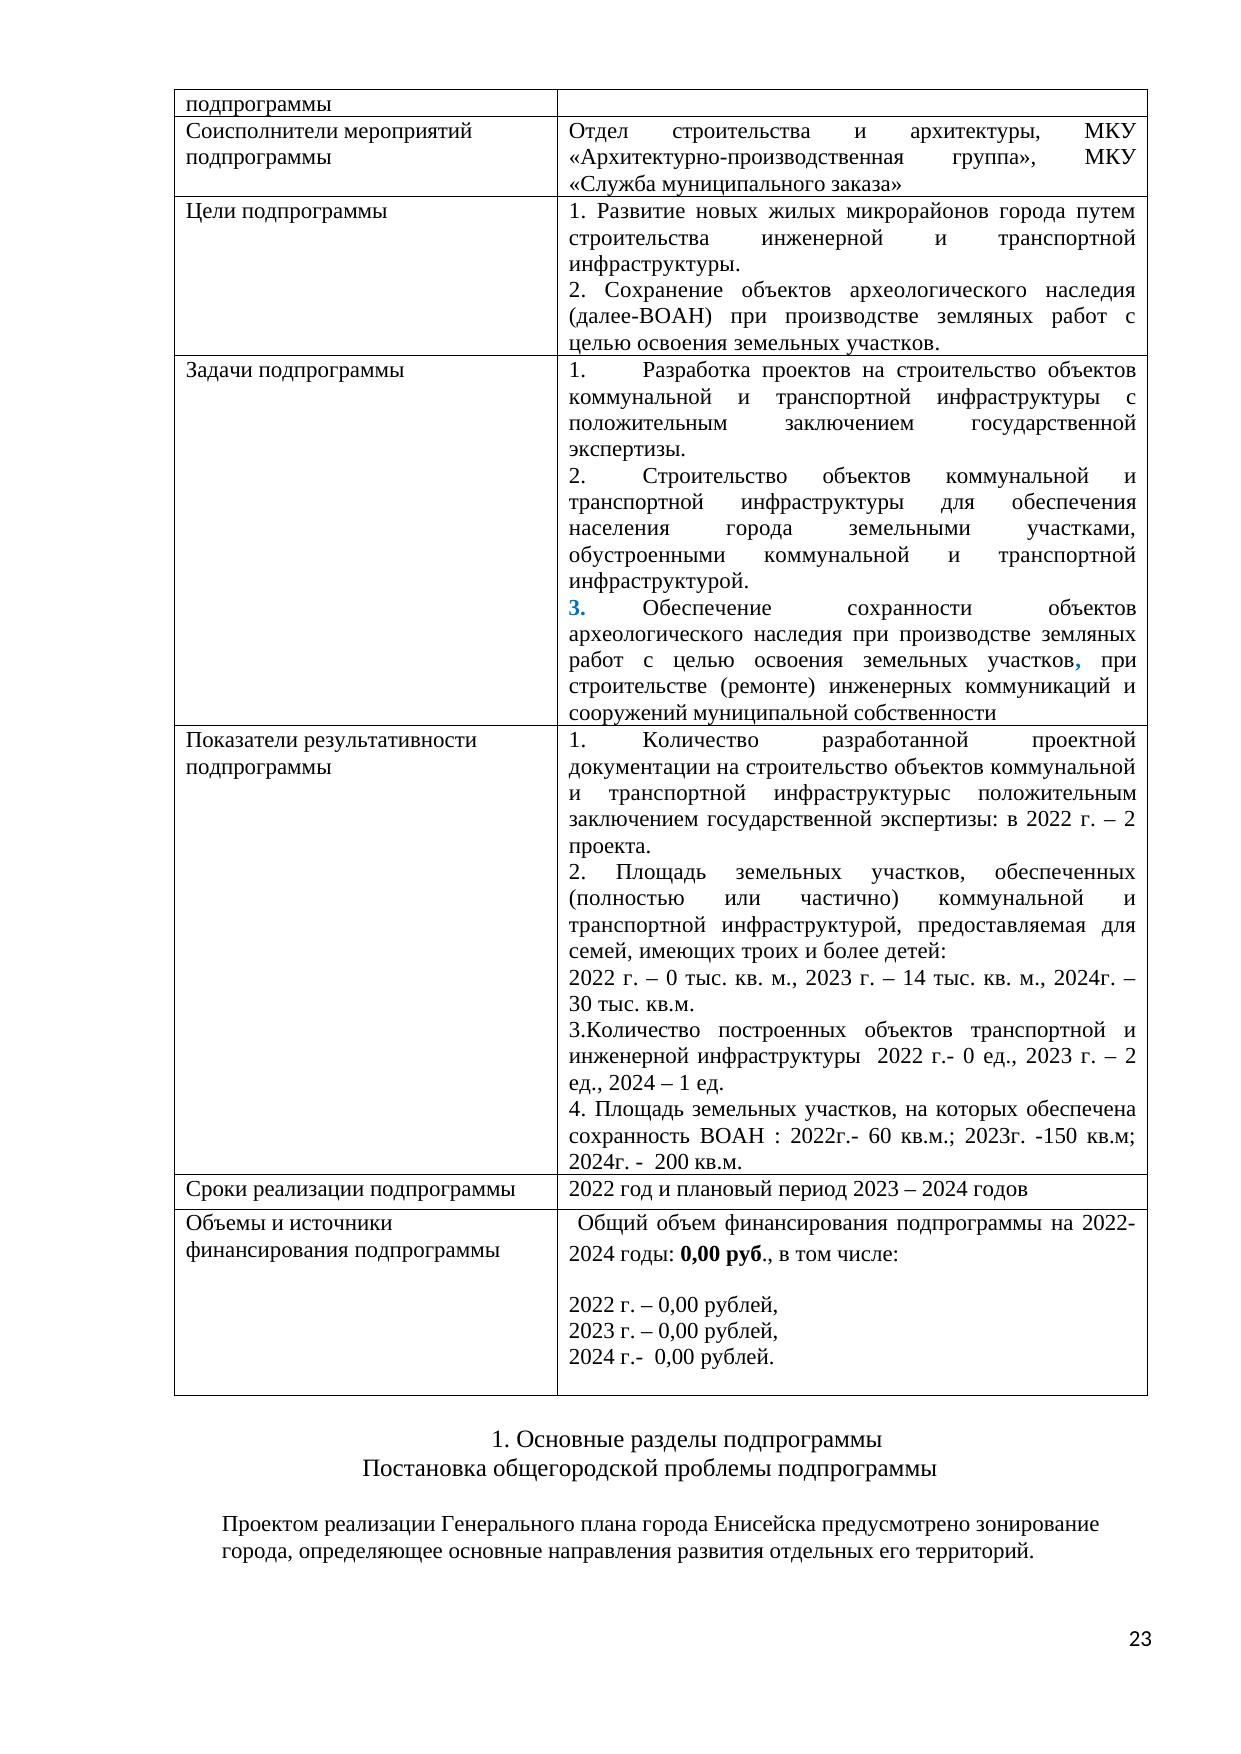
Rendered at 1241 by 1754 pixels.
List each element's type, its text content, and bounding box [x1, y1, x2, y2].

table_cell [175, 90, 557, 116]
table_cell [558, 90, 1147, 116]
table_cell Общий объем финансирования подпрограммы на 2022-2024 годы: 0,00 руб., в том числе: 2022 г. – 0,00 рублей, 2023 г. – 0,00 рублей, 2024 г.- 0,00 рублей. [558, 1210, 1147, 1394]
text Постановка общегородской проблемы подпрограммы [148, 1453, 1152, 1482]
table_cell Цели подпрограммы [175, 197, 557, 355]
table_cell Задачи подпрограммы [175, 356, 557, 725]
table_cell Объемы и источники финансирования подпрограммы [175, 1210, 557, 1394]
text 1. Основные разделы подпрограммы [222, 1424, 1152, 1453]
table_cell Отдел строительства и архитектуры, МКУ «Архитектурно-производственная группа», МКУ «Служба муниципального заказа» [558, 117, 1147, 196]
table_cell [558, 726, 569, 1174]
table_cell Разработка проектов на строительство объектов коммунальной и транспортной инфраструктуры с положительным заключением государственной экспертизы. Строительство объектов коммунальной и транспортной инфраструктуры для обеспечения населения города земельными участками, обустроенными коммунальной и транспортной инфраструктурой. Обеспечение сохранности объектов археологического наследия при производстве земляных работ с целью освоения земельных участков, при строительстве (ремонте) инженерных коммуникаций и сооружений муниципальной собственности [558, 356, 1147, 725]
text города, определяющее основные направления развития отдельных его территорий. [148, 1537, 1152, 1563]
table_cell 1. Развитие новых жилых микрорайонов города путем строительства инженерной и транспортной инфраструктуры. 2. Сохранение объектов археологического наследия (далее-ВОАН) при производстве земляных работ с целью освоения земельных участков. [558, 197, 1147, 355]
table_cell Сроки реализации подпрограммы [175, 1175, 557, 1208]
table_cell Показатели результативности подпрограммы [175, 726, 557, 1174]
text Проектом реализации Генерального плана города Енисейска предусмотрено зонирование [148, 1511, 1152, 1537]
table_cell 2022 год и плановый период 2023 – 2024 годов [558, 1175, 1147, 1208]
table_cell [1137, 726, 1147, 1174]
table_cell Соисполнители мероприятий подпрограммы [175, 117, 557, 196]
